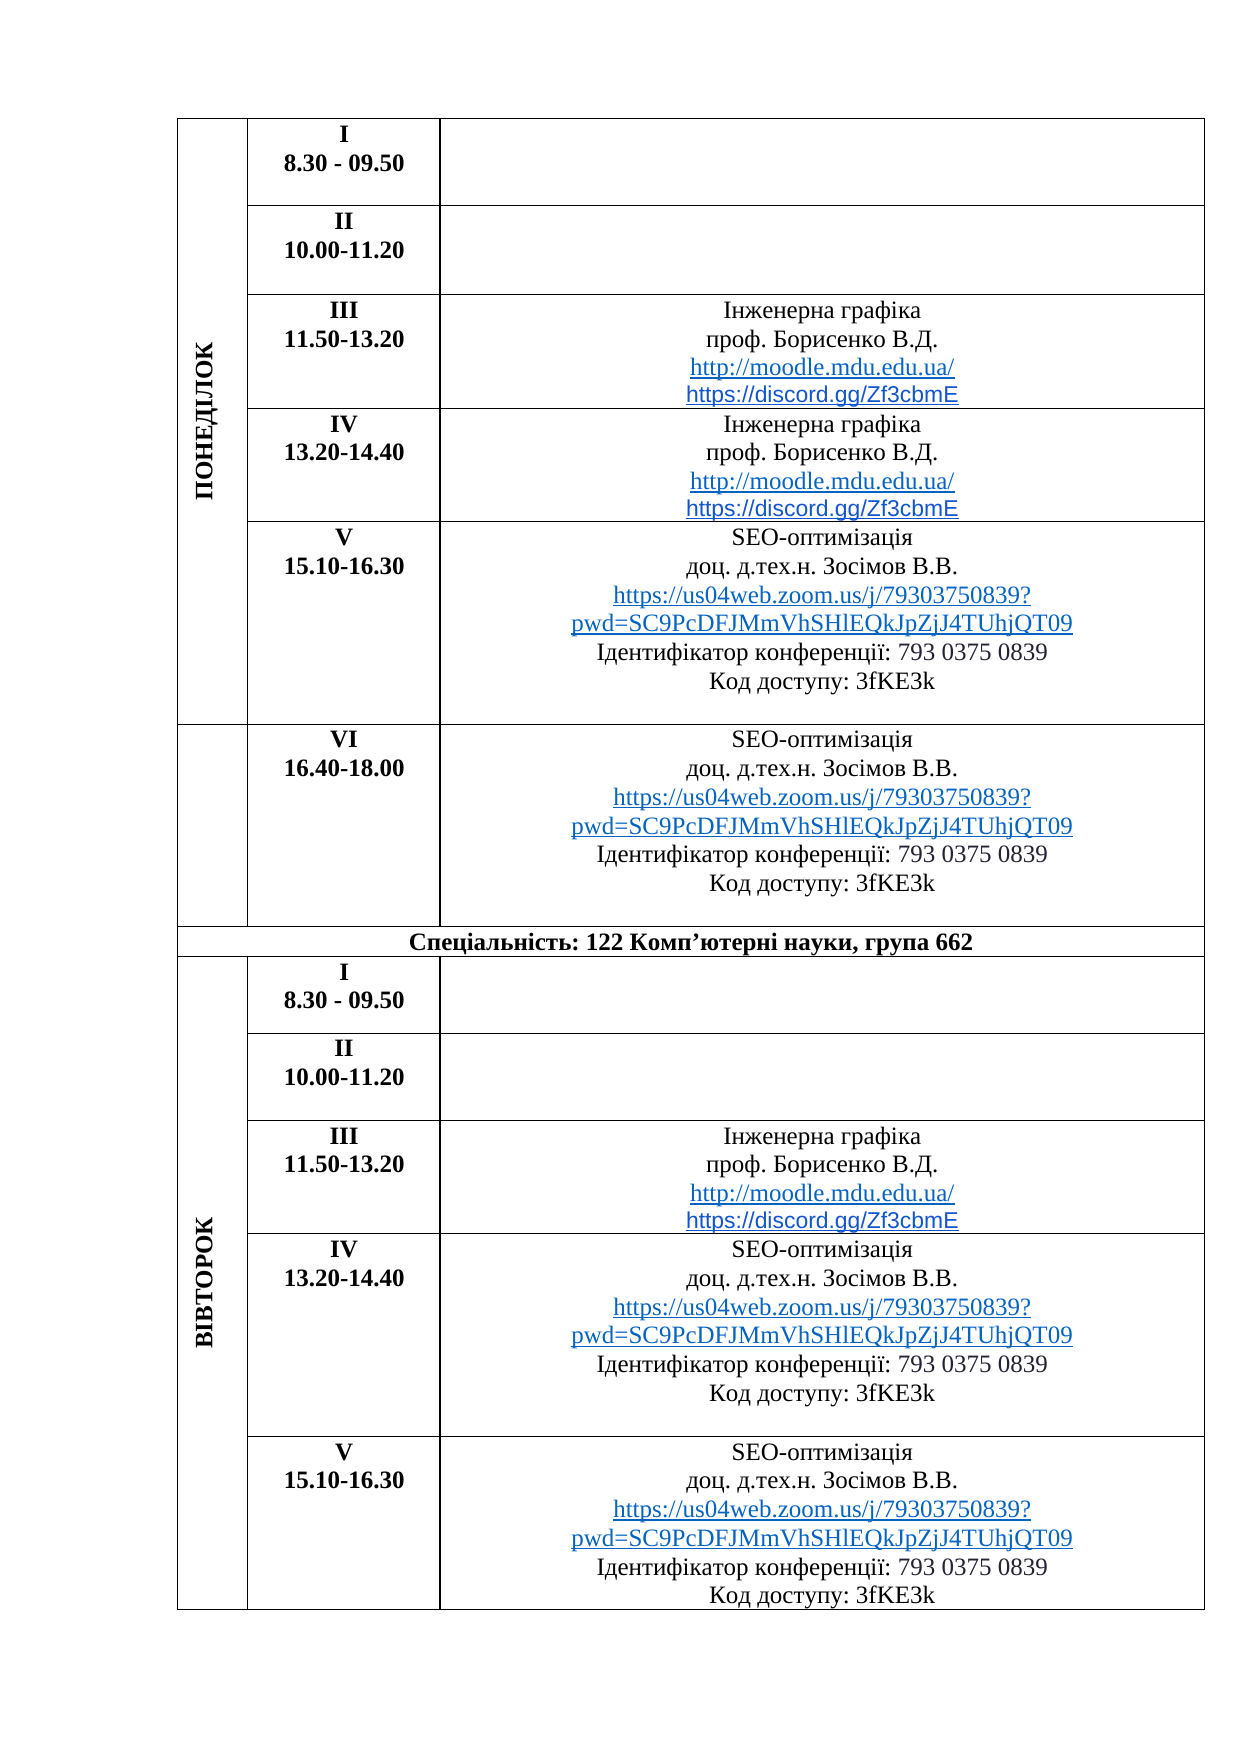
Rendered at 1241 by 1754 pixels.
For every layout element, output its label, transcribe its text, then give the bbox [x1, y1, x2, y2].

table_cell Інженерна графіка проф. Борисенко В.Д. http://moodle.mdu.edu.ua/ https://discord.gg/Zf3cbmE [441, 1121, 1204, 1233]
table_cell ІIІ 11.50-13.20 [248, 1121, 439, 1233]
table_cell Інженерна графіка проф. Борисенко В.Д. http://moodle.mdu.edu.ua/ https://discord.gg/Zf3cbmE [441, 295, 1204, 408]
table_cell IV 13.20-14.40 [248, 1234, 439, 1436]
table_cell ПОНЕДІЛОК [178, 119, 247, 723]
table_cell ІI 10.00-11.20 [248, 1034, 439, 1120]
table_cell V 15.10-16.30 [248, 1437, 439, 1609]
table_cell [178, 725, 247, 926]
table_cell І 8.30 - 09.50 [248, 957, 439, 1032]
table_cell ВІВТОРОК [178, 957, 247, 1609]
table_cell IV 13.20-14.40 [248, 409, 439, 521]
table_cell ІIІ 11.50-13.20 [248, 295, 439, 408]
table_cell [441, 206, 1204, 294]
table_cell VI 16.40-18.00 [248, 725, 439, 926]
table_cell [441, 957, 1204, 1032]
table_cell І 8.30 - 09.50 [248, 119, 439, 205]
table_cell Інженерна графіка проф. Борисенко В.Д. http://moodle.mdu.edu.ua/ https://discord.gg/Zf3cbmE [441, 409, 1204, 521]
table_cell Спеціальність: 122 Комп’ютерні науки, група 662 [178, 927, 1204, 956]
table_cell ІI 10.00-11.20 [248, 206, 439, 294]
table_cell V 15.10-16.30 [248, 522, 439, 723]
table_cell [441, 119, 1204, 205]
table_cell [441, 1437, 1204, 1609]
table_cell [441, 1034, 1204, 1120]
